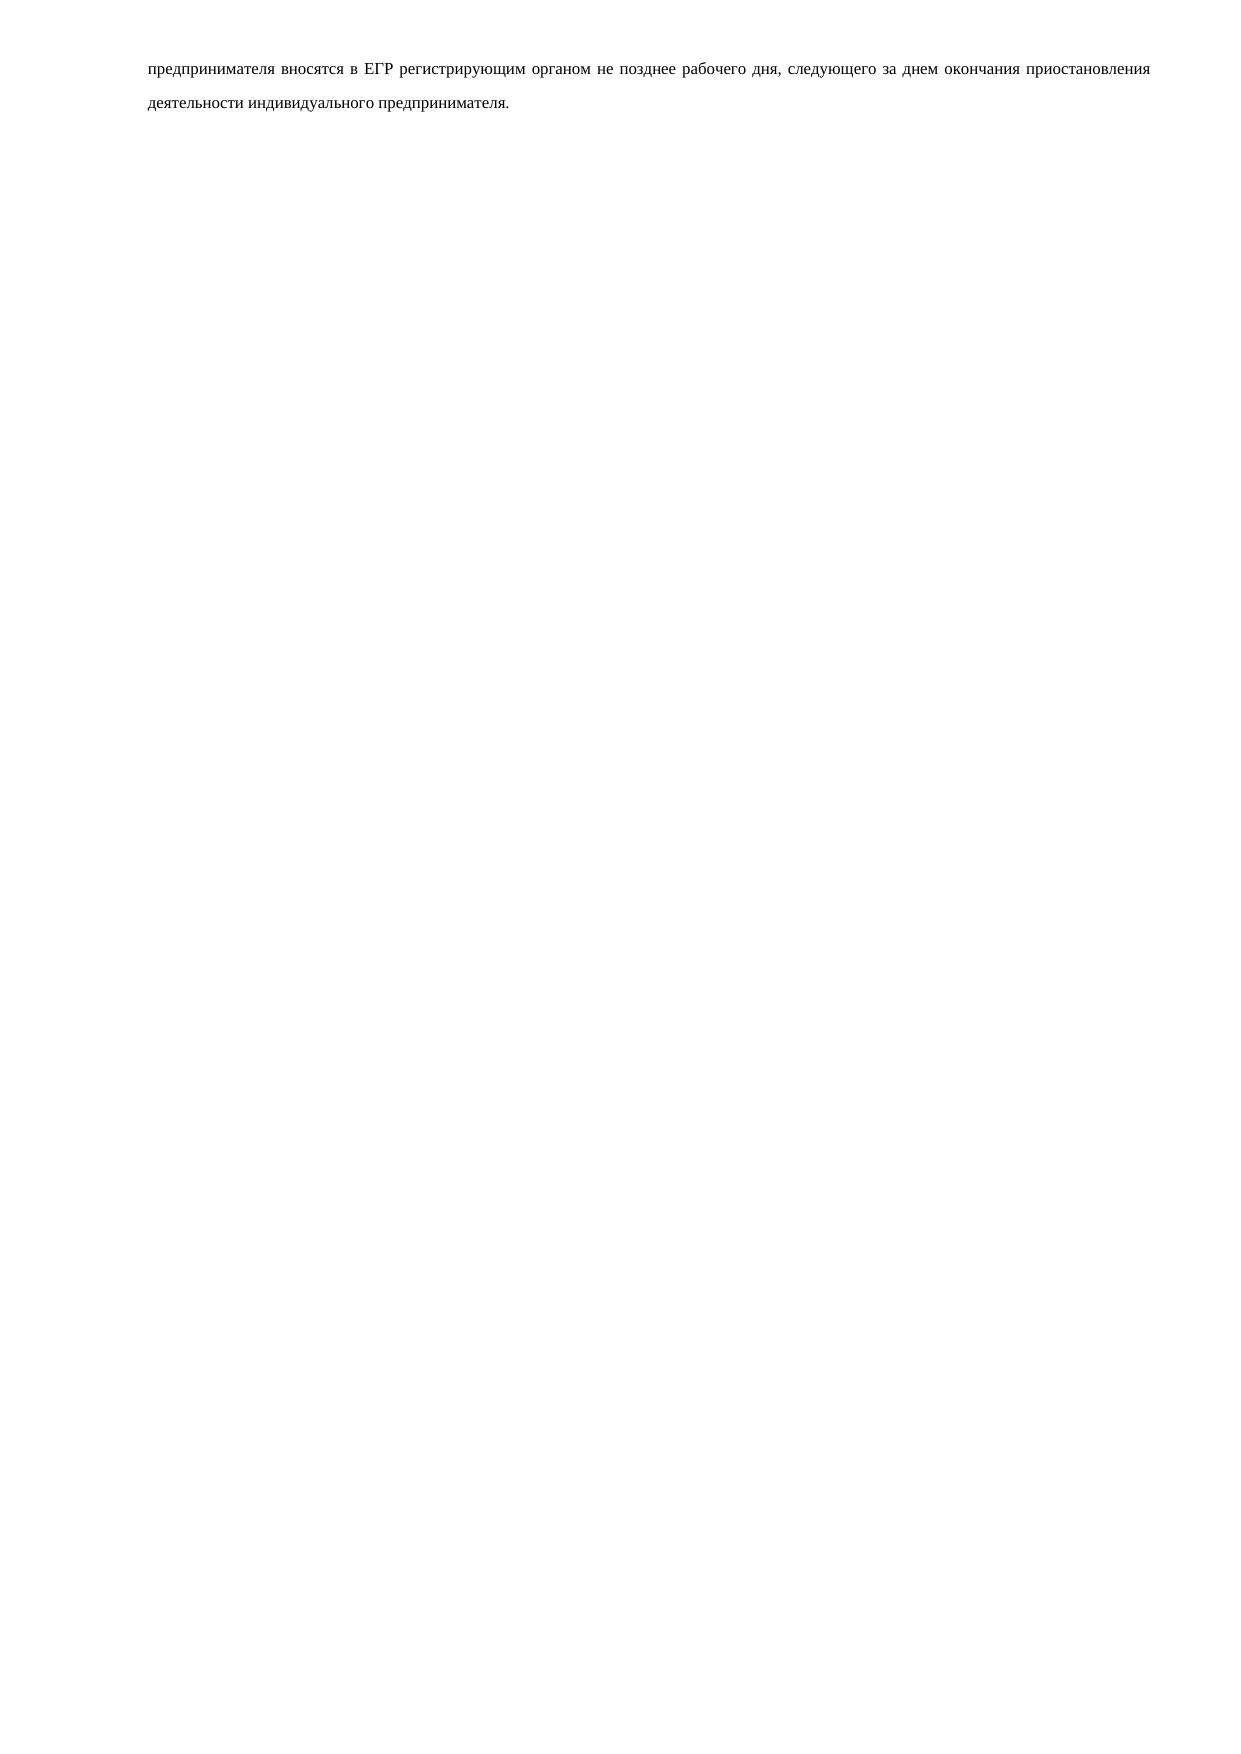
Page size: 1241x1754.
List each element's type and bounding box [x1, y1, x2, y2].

text [148, 59, 1152, 126]
